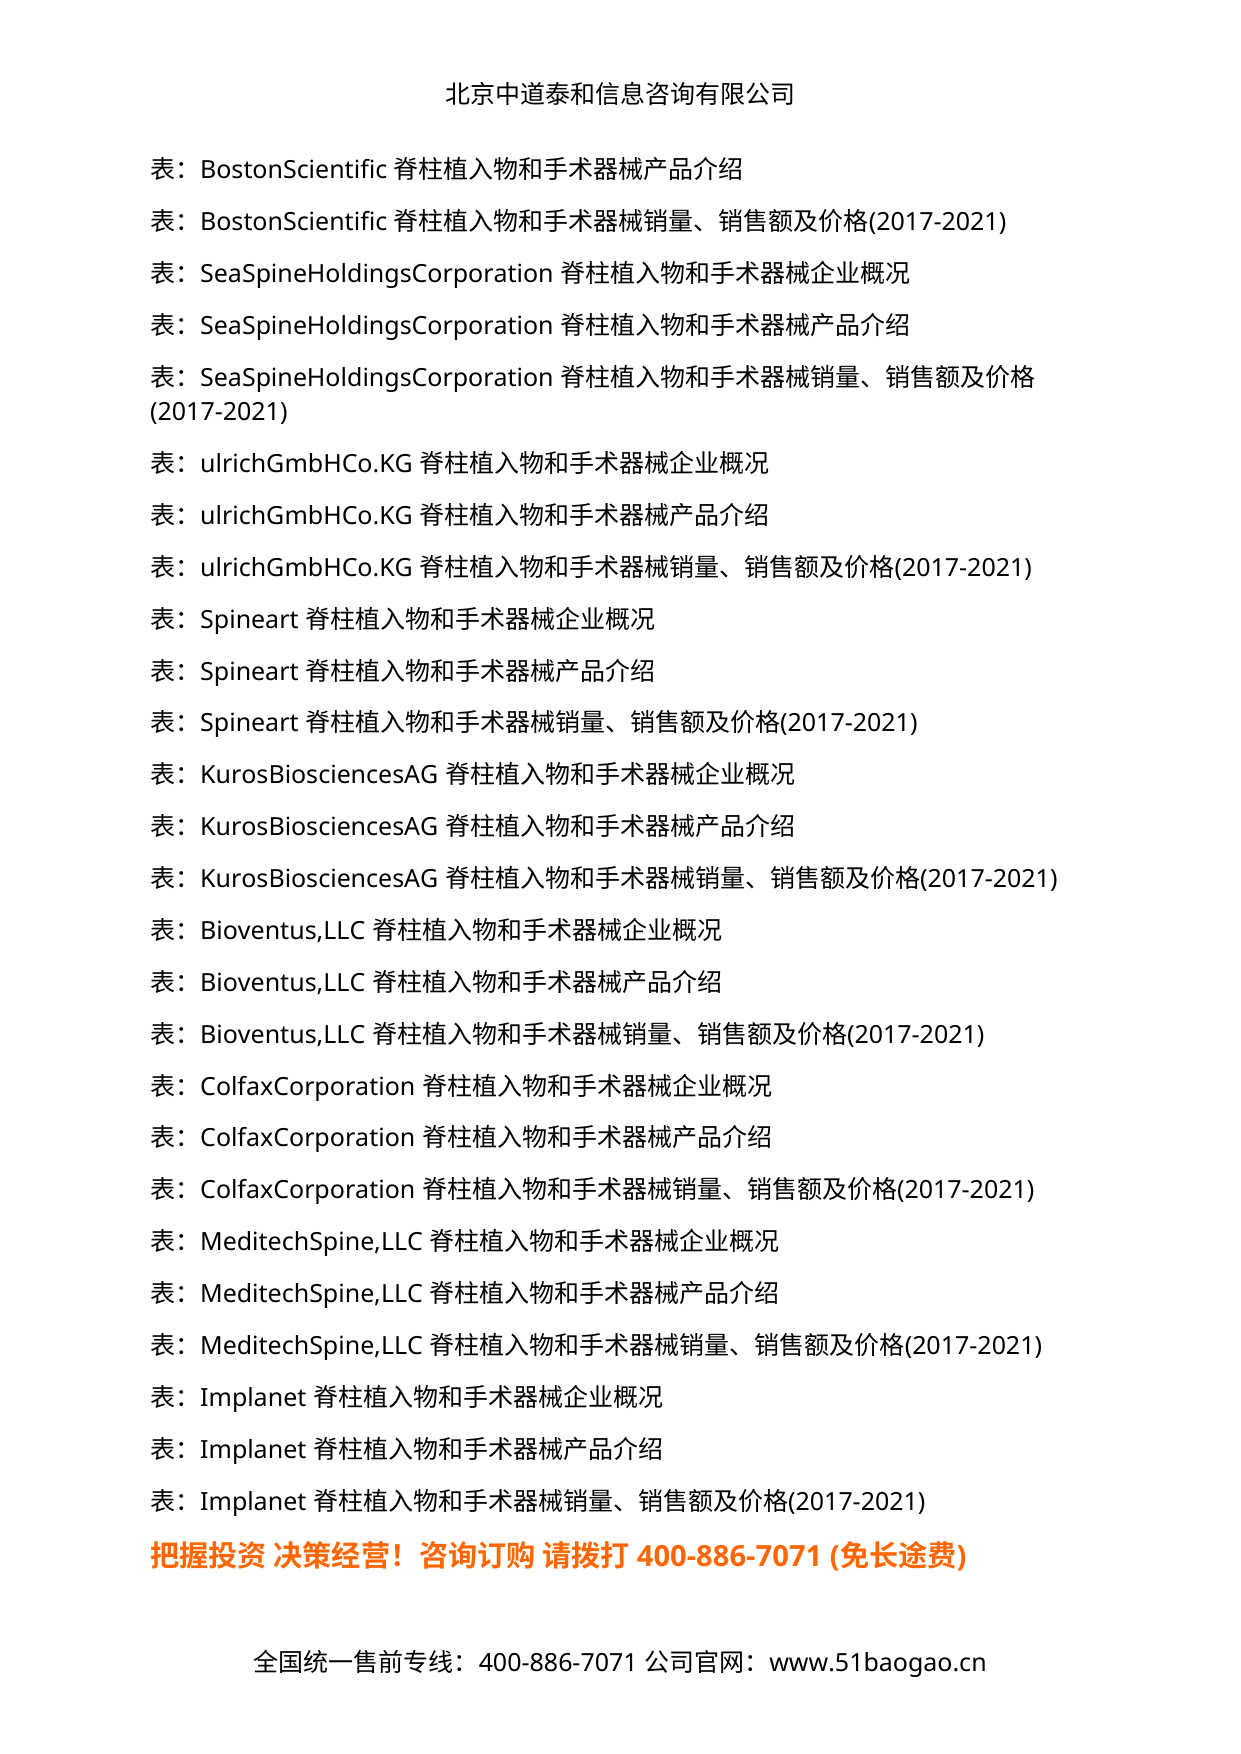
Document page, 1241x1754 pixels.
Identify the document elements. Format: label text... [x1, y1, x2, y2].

text 表：KurosBiosciencesAG 脊柱植入物和手术器械产品介绍 [150, 807, 1090, 843]
text 表：ColfaxCorporation 脊柱植入物和手术器械企业概况 [150, 1066, 1090, 1102]
text 表：Bioventus,LLC 脊柱植入物和手术器械销量、销售额及价格(2017-2021) [150, 1014, 1090, 1050]
text 表：Implanet 脊柱植入物和手术器械企业概况 [150, 1377, 1090, 1413]
text 表：KurosBiosciencesAG 脊柱植入物和手术器械销量、销售额及价格(2017-2021) [150, 858, 1090, 895]
text 表：ColfaxCorporation 脊柱植入物和手术器械销量、销售额及价格(2017-2021) [150, 1170, 1090, 1206]
text 表：ulrichGmbHCo.KG 脊柱植入物和手术器械销量、销售额及价格(2017-2021) [150, 547, 1090, 583]
text 表：BostonScientific 脊柱植入物和手术器械产品介绍 [150, 150, 1090, 186]
text 表：ColfaxCorporation 脊柱植入物和手术器械产品介绍 [150, 1118, 1090, 1154]
text 表：Bioventus,LLC 脊柱植入物和手术器械产品介绍 [150, 962, 1090, 998]
text 表：MeditechSpine,LLC 脊柱植入物和手术器械产品介绍 [150, 1273, 1090, 1310]
text 表：Spineart 脊柱植入物和手术器械企业概况 [150, 599, 1090, 635]
text 表：Bioventus,LLC 脊柱植入物和手术器械企业概况 [150, 910, 1090, 947]
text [150, 1533, 1090, 1575]
text 表：SeaSpineHoldingsCorporation 脊柱植入物和手术器械销量、销售额及价格(2017-2021) [150, 357, 1090, 428]
text 表：SeaSpineHoldingsCorporation 脊柱植入物和手术器械企业概况 [150, 254, 1090, 290]
text 表：Spineart 脊柱植入物和手术器械产品介绍 [150, 651, 1090, 687]
text 表：Spineart 脊柱植入物和手术器械销量、销售额及价格(2017-2021) [150, 703, 1090, 739]
text 表：MeditechSpine,LLC 脊柱植入物和手术器械企业概况 [150, 1222, 1090, 1258]
text 表：SeaSpineHoldingsCorporation 脊柱植入物和手术器械产品介绍 [150, 306, 1090, 342]
text 表：Implanet 脊柱植入物和手术器械销量、销售额及价格(2017-2021) [150, 1481, 1090, 1517]
text 表：ulrichGmbHCo.KG 脊柱植入物和手术器械产品介绍 [150, 495, 1090, 532]
text 表：ulrichGmbHCo.KG 脊柱植入物和手术器械企业概况 [150, 443, 1090, 480]
text 表：BostonScientific 脊柱植入物和手术器械销量、销售额及价格(2017-2021) [150, 202, 1090, 238]
text 表：MeditechSpine,LLC 脊柱植入物和手术器械销量、销售额及价格(2017-2021) [150, 1325, 1090, 1362]
text 表：KurosBiosciencesAG 脊柱植入物和手术器械企业概况 [150, 755, 1090, 791]
text 表：Implanet 脊柱植入物和手术器械产品介绍 [150, 1429, 1090, 1465]
